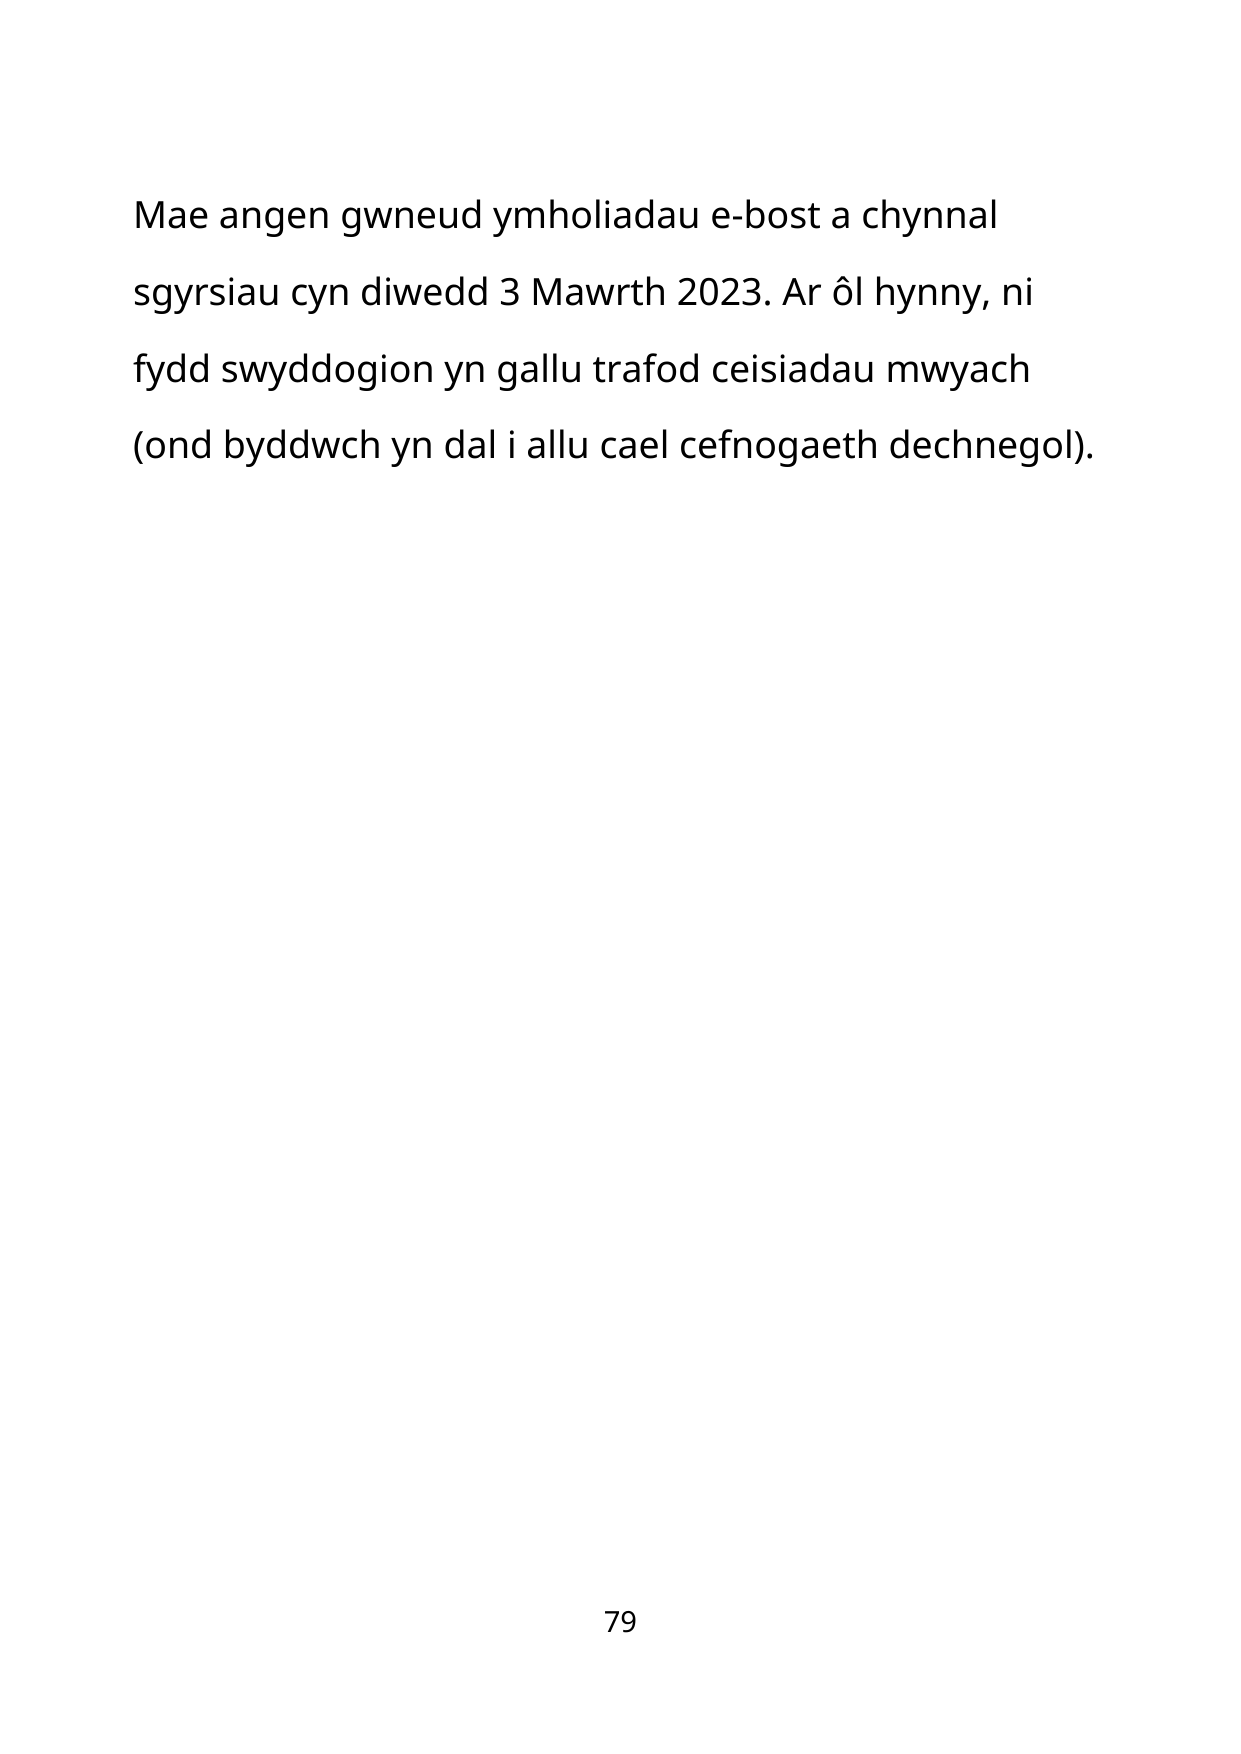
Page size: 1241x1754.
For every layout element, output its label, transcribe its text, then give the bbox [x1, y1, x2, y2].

text Mae angen gwneud ymholiadau e-bost a chynnal sgyrsiau cyn diwedd 3 Mawrth 2023. Ar ôl hynny, ni fydd swyddogion yn gallu trafod ceisiadau mwyach (ond byddwch yn dal i allu cael cefnogaeth dechnegol). [133, 189, 1107, 469]
